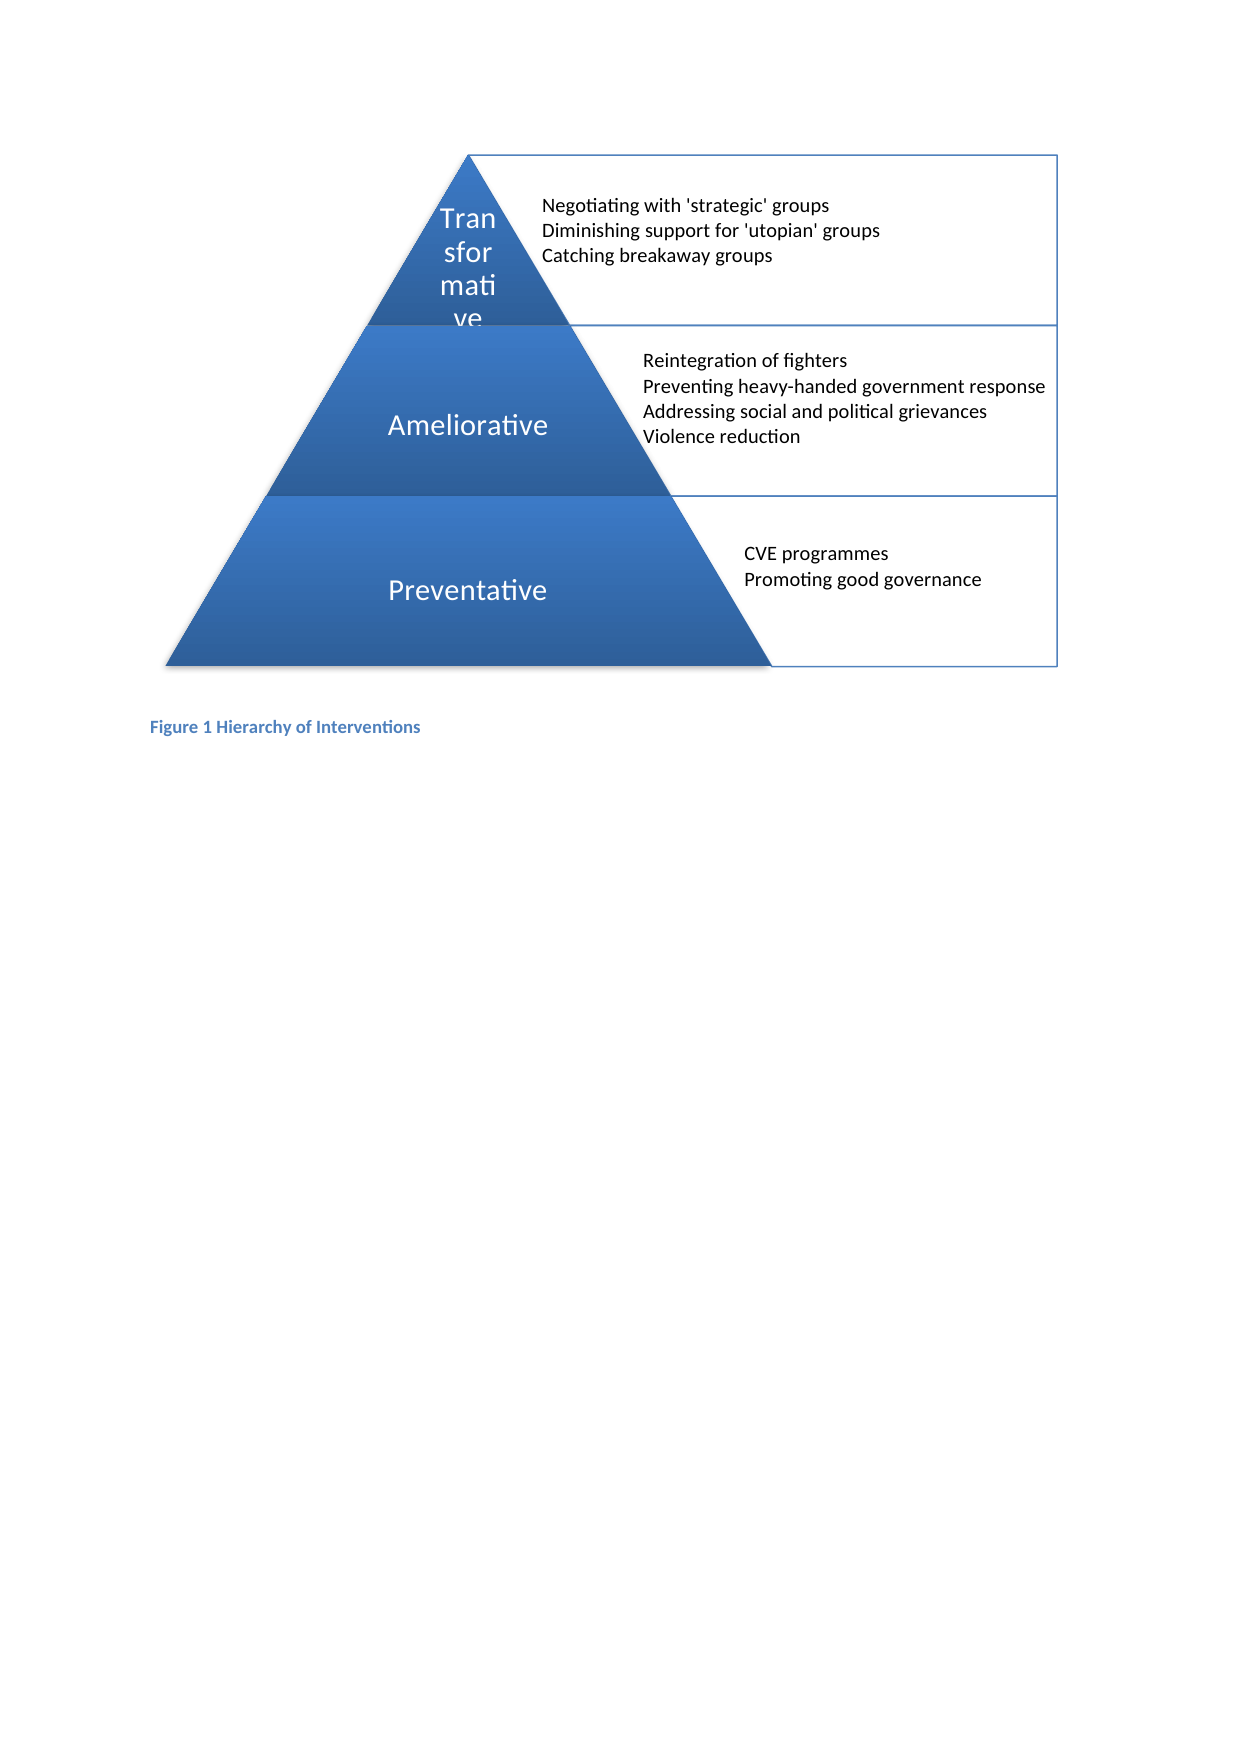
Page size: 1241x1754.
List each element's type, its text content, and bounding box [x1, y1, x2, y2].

text Figure 1 Hierarchy of Interventions [150, 716, 1090, 739]
